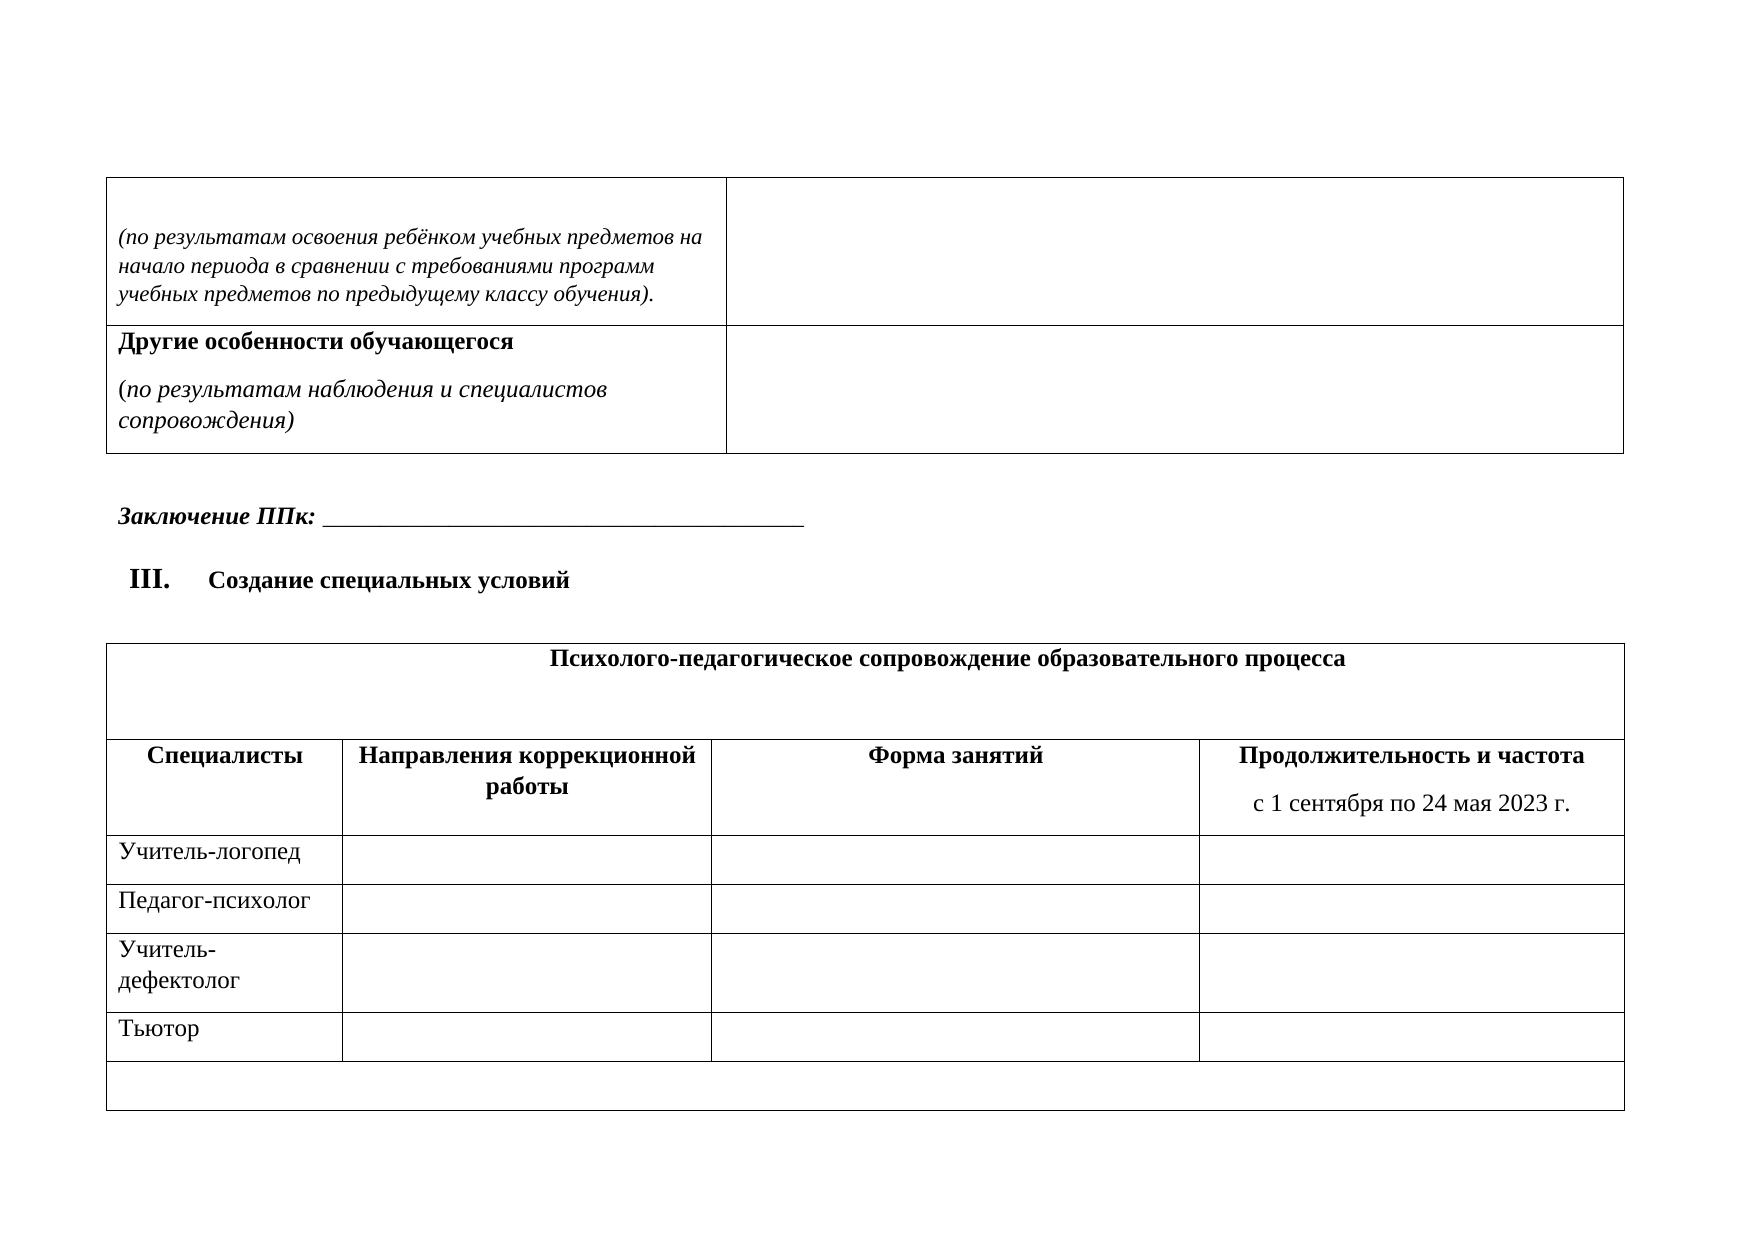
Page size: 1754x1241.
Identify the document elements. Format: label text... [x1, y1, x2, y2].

table_cell [712, 1013, 1199, 1061]
text Заключение ППк: __________________________________________ [118, 501, 1636, 530]
table_cell [712, 934, 1199, 1012]
table_cell Направления коррекционной работы [343, 740, 711, 835]
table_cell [107, 178, 726, 325]
table_cell [1200, 934, 1624, 1012]
table_cell Учитель-логопед [107, 836, 342, 884]
table_cell Другие особенности обучающегося (по результатам наблюдения и специалистов сопровождения) [107, 326, 726, 453]
table_cell [727, 178, 1623, 325]
table_cell [1200, 1013, 1624, 1061]
table_cell Специалисты [107, 740, 342, 835]
table_cell Форма занятий [712, 740, 1199, 835]
table_cell [727, 326, 1623, 453]
table_cell [1200, 836, 1624, 884]
table_cell [343, 934, 711, 1012]
table_cell Учитель-дефектолог [107, 934, 342, 1012]
table_cell Продолжительность и частота с 1 сентября по 24 мая 2023 г. [1200, 740, 1624, 835]
table_cell [343, 836, 711, 884]
table_cell [343, 1013, 711, 1061]
table_cell [712, 836, 1199, 884]
table_cell [343, 885, 711, 933]
table_cell [712, 885, 1199, 933]
table_cell Педагог-психолог [107, 885, 342, 933]
list Создание специальных условий [170, 561, 1636, 595]
table_cell Тьютор [107, 1013, 342, 1061]
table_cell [107, 1062, 1624, 1110]
table_header Психолого-педагогическое сопровождение образовательного процесса [107, 644, 1624, 739]
table_cell [1200, 885, 1624, 933]
